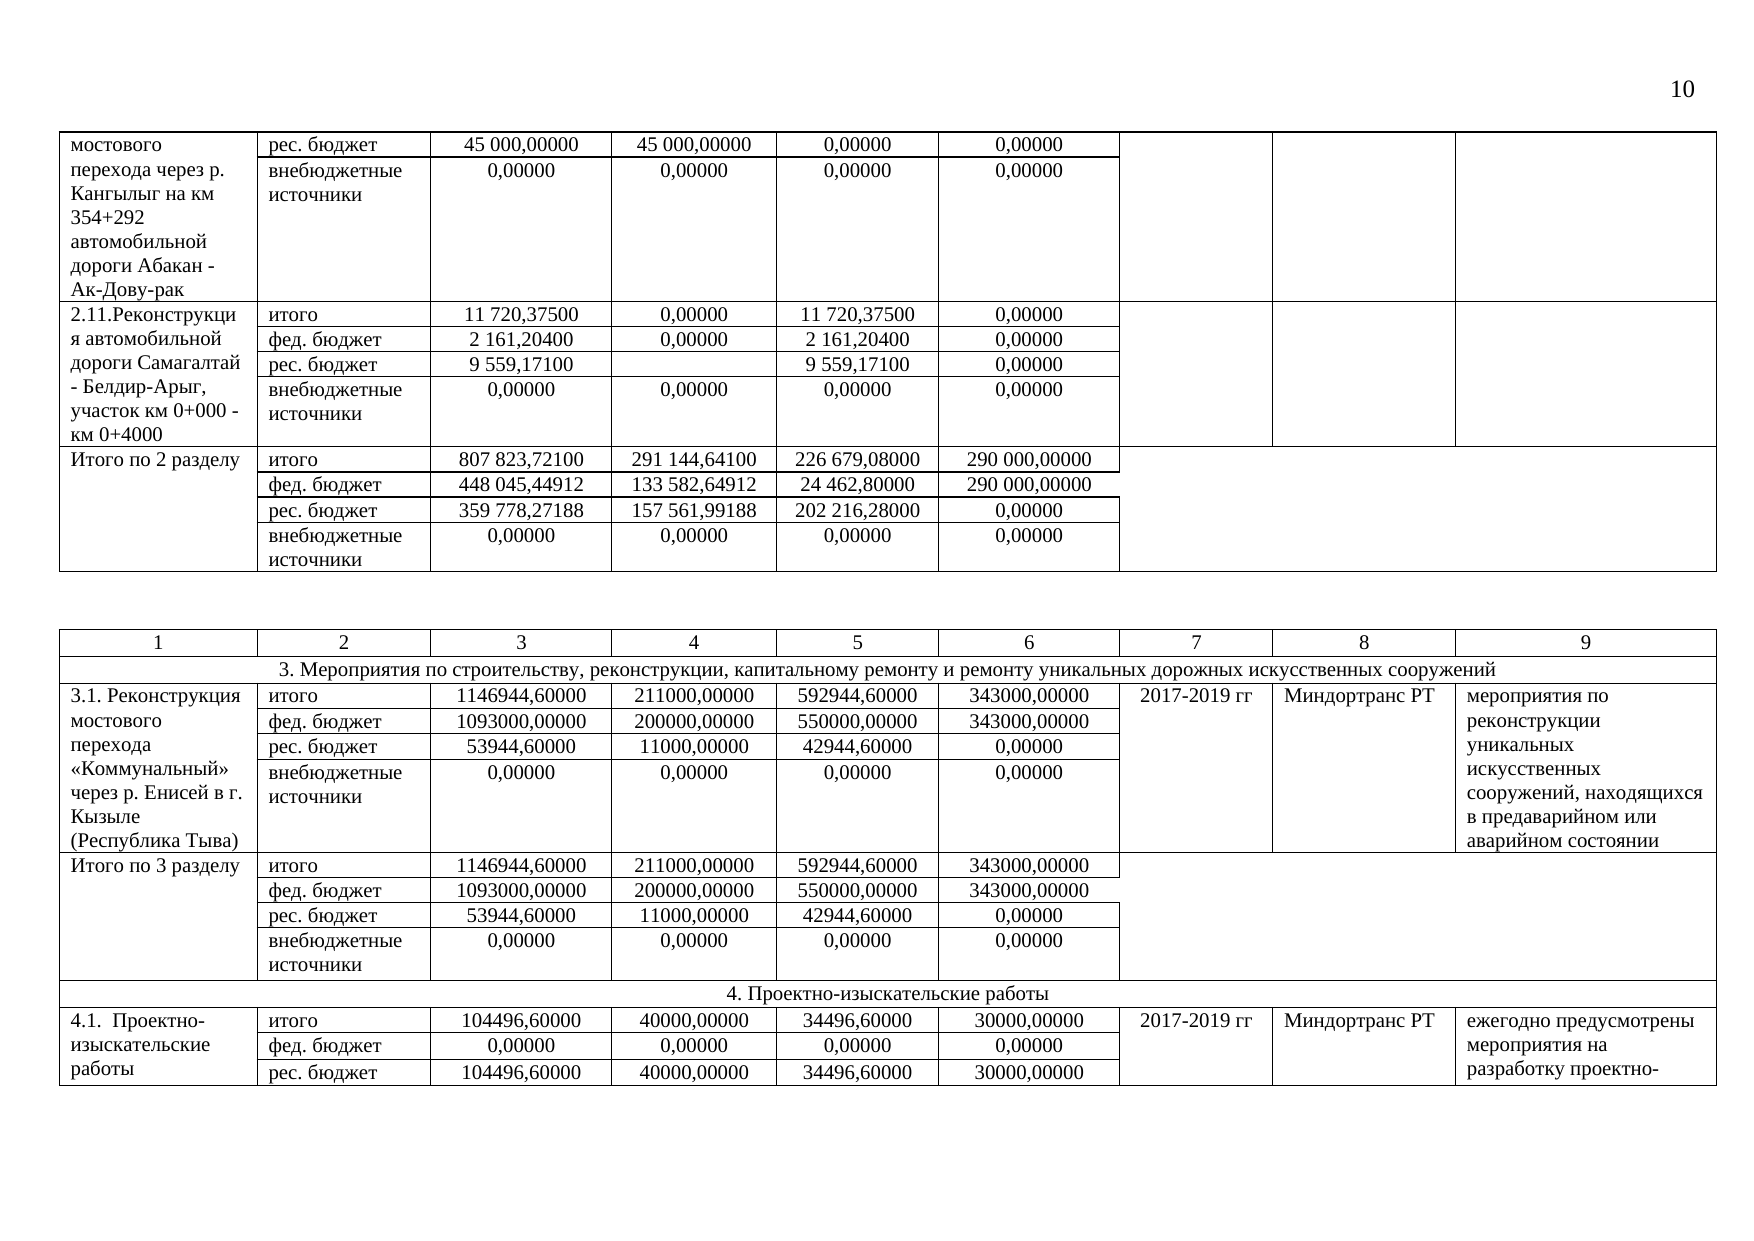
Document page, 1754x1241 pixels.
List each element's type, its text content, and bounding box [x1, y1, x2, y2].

table_cell 0,00000 [777, 158, 938, 301]
table_header 6 [939, 630, 1119, 656]
table_cell 592944,60000 [777, 853, 938, 877]
table_cell 0,00000 [431, 928, 611, 980]
table_cell 0,00000 [777, 133, 938, 156]
table_cell 0,00000 [939, 903, 1119, 927]
table_cell фед. бюджет [258, 327, 430, 351]
table_cell 0,00000 [777, 377, 938, 446]
table_cell фед. бюджет [258, 709, 430, 733]
table_cell 1093000,00000 [431, 878, 611, 902]
table_cell ежегодно предусмотрены мероприятия на разработку проектно-сметной документации, в целях выполнения мероприятий по строительству, реконструкции и капитальному ремонту на 2017-2019 гг., в том числе 7336,3 тыс. рублей - кредиторская задолженность за 2017 год [1456, 1008, 1716, 1085]
table_cell итого [258, 302, 430, 326]
table_cell 2.11.Реконструкция автомобильной дороги Самагалтай - Белдир-Арыг, участок км 0+000 - км 0+4000 [60, 302, 257, 446]
table_cell 1146944,60000 [431, 684, 611, 707]
table_cell 24 462,80000 [777, 473, 938, 496]
table_cell 592944,60000 [777, 684, 938, 707]
table_header 8 [1273, 630, 1455, 656]
table_cell 45 000,00000 [431, 133, 611, 156]
table_cell [612, 352, 776, 376]
table_cell 550000,00000 [777, 709, 938, 733]
table_cell 0,00000 [777, 1033, 938, 1058]
table_cell 3.1. Реконструкция мостового перехода «Коммунальный» через р. Енисей в г. Кызыле (Республика Тыва) [60, 684, 257, 852]
table_cell итого [258, 447, 430, 471]
table_cell 2 161,20400 [777, 327, 938, 351]
table_cell 104496,60000 [431, 1060, 611, 1085]
table_cell 4.1. Проектно-изыскательские работы [60, 1008, 257, 1085]
table_cell итого [258, 1008, 430, 1032]
table_cell внебюджетные источники [258, 928, 430, 980]
table_cell 0,00000 [612, 158, 776, 301]
table_cell [1456, 302, 1716, 446]
table_cell рес. бюджет [258, 352, 430, 376]
table_cell 11000,00000 [612, 903, 776, 927]
table_cell 30000,00000 [939, 1008, 1119, 1032]
table_cell 0,00000 [939, 734, 1119, 759]
table_cell 359 778,27188 [431, 498, 611, 522]
table_cell фед. бюджет [258, 473, 430, 496]
table_cell 448 045,44912 [431, 473, 611, 496]
table_cell 42944,60000 [777, 903, 938, 927]
table_header 3 [431, 630, 611, 656]
table_cell 40000,00000 [612, 1008, 776, 1032]
table_cell 211000,00000 [612, 684, 776, 707]
table_header 5 [777, 630, 938, 656]
table_cell 0,00000 [939, 302, 1119, 326]
table_cell 45 000,00000 [612, 133, 776, 156]
table_cell фед. бюджет [258, 878, 430, 902]
table_cell 200000,00000 [612, 878, 776, 902]
table_cell 4. Проектно-изыскательские работы [60, 981, 1716, 1007]
table_cell 0,00000 [939, 158, 1119, 301]
table_cell 211000,00000 [612, 853, 776, 877]
table_cell [1120, 447, 1716, 571]
table_cell 0,00000 [612, 327, 776, 351]
table_cell рес. бюджет [258, 734, 430, 759]
table_cell 11 720,37500 [777, 302, 938, 326]
table_cell 202 216,28000 [777, 498, 938, 522]
table_cell рес. бюджет [258, 903, 430, 927]
table_cell мероприятия по реконструкции уникальных искусственных сооружений, находящихся в предаварийном или аварийном состоянии [1456, 684, 1716, 852]
table_cell 1093000,00000 [431, 709, 611, 733]
table_cell 9 559,17100 [777, 352, 938, 376]
table_cell фед. бюджет [258, 1033, 430, 1058]
table_header 1 [60, 630, 257, 656]
table_cell 0,00000 [612, 928, 776, 980]
table_cell 343000,00000 [939, 853, 1119, 877]
table_cell 0,00000 [939, 352, 1119, 376]
table_cell внебюджетные источники [258, 377, 430, 446]
table_cell 34496,60000 [777, 1008, 938, 1032]
table_cell Итого по 3 разделу [60, 853, 257, 980]
table_cell итого [258, 684, 430, 707]
table_cell 53944,60000 [431, 903, 611, 927]
table_cell внебюджетные источники [258, 523, 430, 571]
table_cell 9 559,17100 [431, 352, 611, 376]
table_cell 2017-2019 гг [1120, 1008, 1272, 1085]
table_header 9 [1456, 630, 1716, 656]
table_cell 0,00000 [612, 302, 776, 326]
table_header 2 [258, 630, 430, 656]
table_cell 53944,60000 [431, 734, 611, 759]
table_cell 40000,00000 [612, 1060, 776, 1085]
table_cell 2017-2019 гг [1120, 684, 1272, 852]
table_cell 0,00000 [431, 1033, 611, 1058]
table_cell 0,00000 [939, 928, 1119, 980]
table_cell 0,00000 [777, 928, 938, 980]
table_cell 0,00000 [431, 377, 611, 446]
table_cell 291 144,64100 [612, 447, 776, 471]
table_cell 0,00000 [939, 523, 1119, 571]
table_cell 0,00000 [777, 760, 938, 852]
table_cell итого [258, 853, 430, 877]
table_cell 104496,60000 [431, 1008, 611, 1032]
table_cell 157 561,99188 [612, 498, 776, 522]
table_cell 30000,00000 [939, 1060, 1119, 1085]
table_cell Миндортранс РТ [1273, 1008, 1455, 1085]
table_cell 0,00000 [431, 760, 611, 852]
table_cell 343000,00000 [939, 684, 1119, 707]
table_cell 3. Мероприятия по строительству, реконструкции, капитальному ремонту и ремонту уникальных дорожных искусственных сооружений [60, 657, 1716, 682]
table_cell 0,00000 [612, 523, 776, 571]
table_cell 11000,00000 [612, 734, 776, 759]
table_cell 343000,00000 [939, 709, 1119, 733]
table_cell внебюджетные источники [258, 158, 430, 301]
table_cell 42944,60000 [777, 734, 938, 759]
table_cell 11 720,37500 [431, 302, 611, 326]
table_cell 226 679,08000 [777, 447, 938, 471]
table_cell [1120, 853, 1716, 980]
table_cell 0,00000 [939, 760, 1119, 852]
table_cell 290 000,00000 [939, 473, 1119, 496]
table_cell 0,00000 [612, 377, 776, 446]
table_cell 290 000,00000 [939, 447, 1119, 471]
table_cell Миндортранс РТ [1273, 684, 1455, 852]
table_cell 133 582,64912 [612, 473, 776, 496]
table_cell внебюджетные источники [258, 760, 430, 852]
table_cell 2 161,20400 [431, 327, 611, 351]
table_cell Итого по 2 разделу [60, 447, 257, 571]
table_cell 0,00000 [612, 760, 776, 852]
table_cell 200000,00000 [612, 709, 776, 733]
table_cell 0,00000 [777, 523, 938, 571]
table_cell 0,00000 [612, 1033, 776, 1058]
table_header 7 [1120, 630, 1272, 656]
table_cell рес. бюджет [258, 133, 430, 156]
table_cell 0,00000 [939, 133, 1119, 156]
table_cell 807 823,72100 [431, 447, 611, 471]
table_cell 1146944,60000 [431, 853, 611, 877]
table_cell рес. бюджет [258, 498, 430, 522]
table_cell [1120, 302, 1272, 446]
table_cell 0,00000 [431, 523, 611, 571]
table_cell рес. бюджет [258, 1060, 430, 1085]
table_cell 0,00000 [939, 498, 1119, 522]
table_cell 550000,00000 [777, 878, 938, 902]
table_cell 0,00000 [939, 377, 1119, 446]
table_cell 0,00000 [939, 327, 1119, 351]
table_cell 343000,00000 [939, 878, 1119, 902]
table_cell 34496,60000 [777, 1060, 938, 1085]
table_cell 0,00000 [431, 158, 611, 301]
table_header 4 [612, 630, 776, 656]
table_cell 0,00000 [939, 1033, 1119, 1058]
table_cell [1273, 302, 1455, 446]
